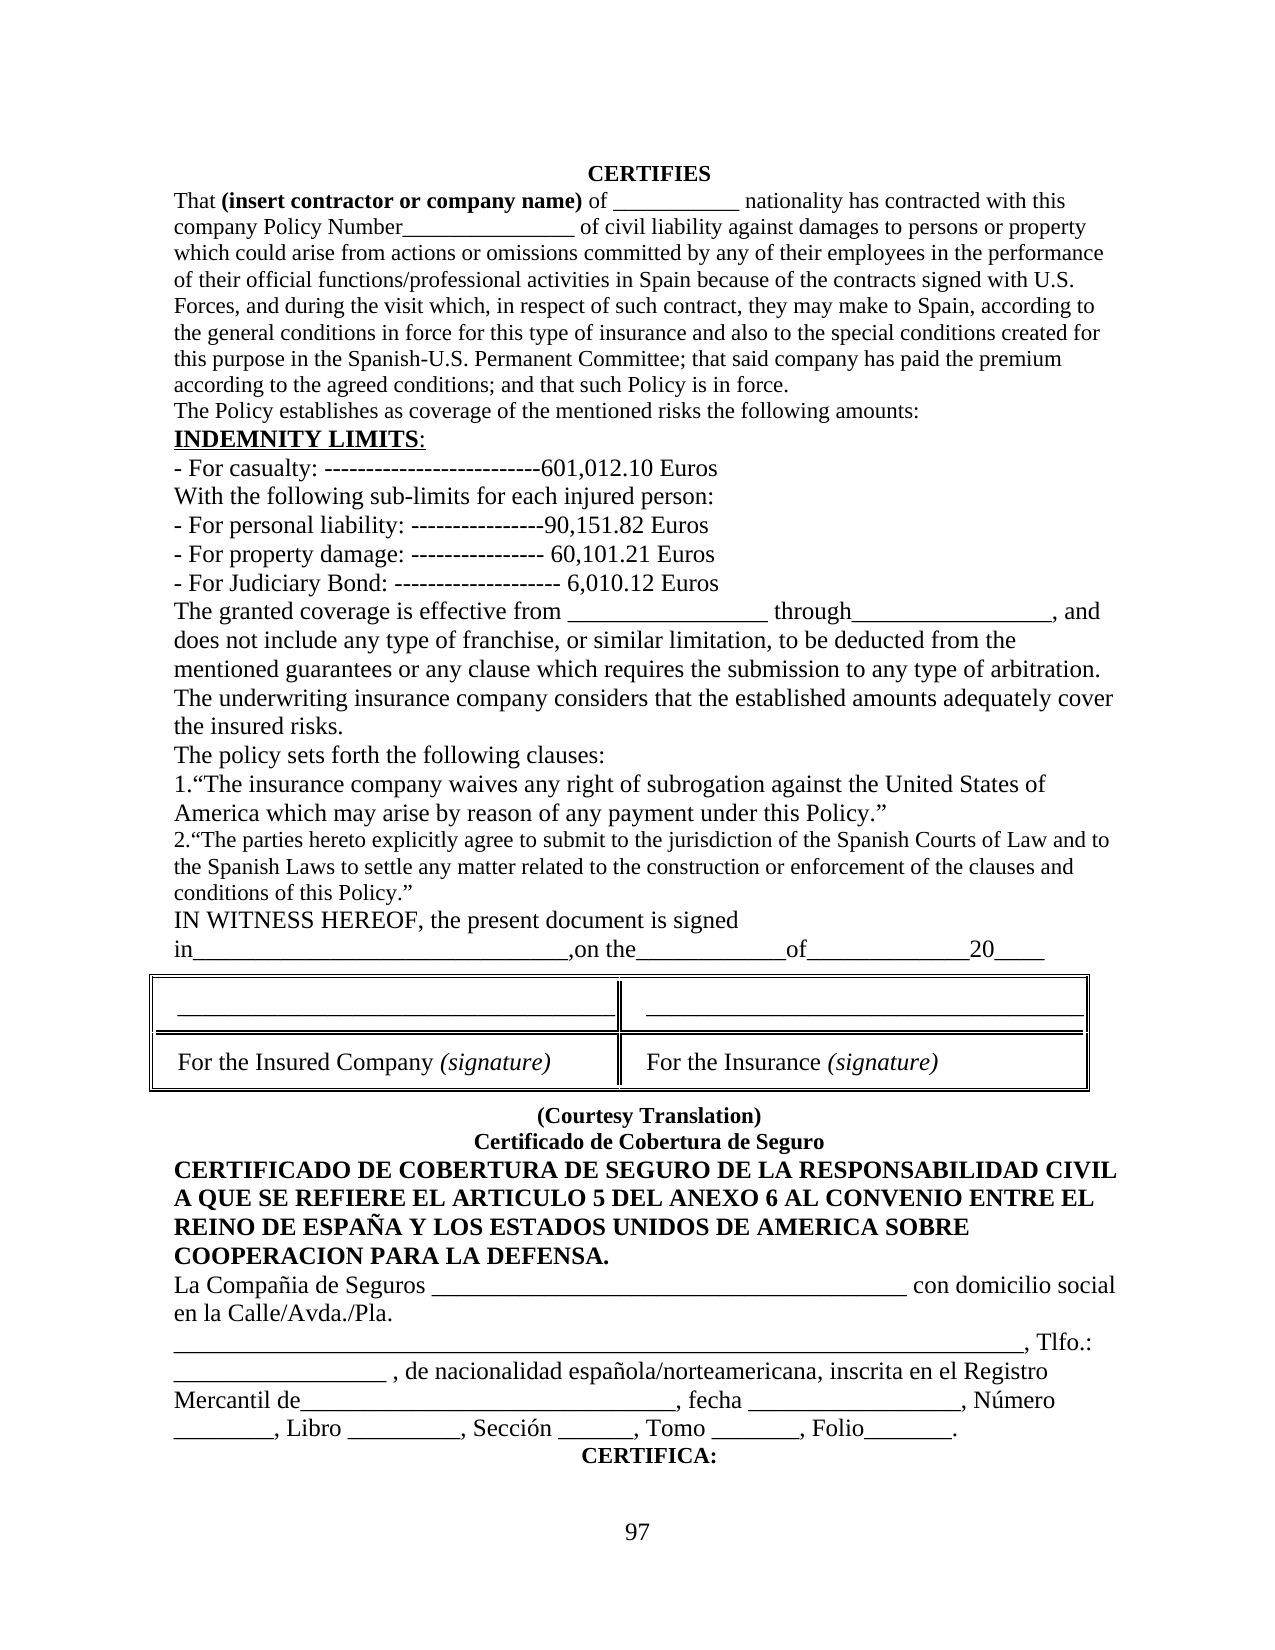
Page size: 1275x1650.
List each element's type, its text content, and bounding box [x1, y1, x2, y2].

text The Policy establishes as coverage of the mentioned risks the following amounts: [163, 398, 1135, 424]
text With the following sub-limits for each injured person: [163, 481, 1135, 510]
text CERTIFICADO DE COBERTURA DE SEGURO DE LA RESPONSABILIDAD CIVIL A QUE SE REFIERE EL ARTICULO 5 DEL ANEXO 6 AL CONVENIO ENTRE EL REINO DE ESPAÑA Y LOS ESTADOS UNIDOS DE AMERICA SOBRE COOPERACION PARA LA DEFENSA. [163, 1155, 1135, 1270]
text That (insert contractor or company name) of ___________ nationality has contracted with this company Policy Number_______________ of civil liability against damages to persons or property which could arise from actions or omissions committed by any of their employees in the performance of their official functions/professional activities in Spain because of the contracts signed with U.S. Forces, and during the visit which, in respect of such contract, they may make to Spain, according to the general conditions in force for this type of insurance and also to the special conditions created for this purpose in the Spanish-U.S. Permanent Committee; that said company has paid the premium according to the agreed conditions; and that such Policy is in force. [163, 187, 1135, 398]
text 2.“The parties hereto explicitly agree to submit to the jurisdiction of the Spanish Courts of Law and to the Spanish Laws to settle any matter related to the construction or enforcement of the clauses and conditions of this Policy.” [163, 826, 1135, 906]
text - For casualty: --------------------------601,012.10 Euros [163, 453, 1135, 481]
text - For personal liability: ----------------90,151.82 Euros [163, 510, 1135, 539]
text (Courtesy Translation) [163, 1092, 1135, 1128]
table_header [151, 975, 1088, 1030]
text - For property damage: ---------------- 60,101.21 Euros [163, 539, 1135, 568]
text IN WITNESS HEREOF, the present document is signed in______________________________,on the____________of_____________20____ [163, 906, 1135, 973]
text The granted coverage is effective from ________________ through________________, and does not include any type of franchise, or similar limitation, to be deducted from the mentioned guarantees or any clause which requires the submission to any type of arbitration. The underwriting insurance company considers that the established amounts adequately cover the insured risks. [163, 596, 1135, 740]
text The policy sets forth the following clauses: [163, 740, 1135, 769]
text INDEMNITY LIMITS: [163, 424, 1135, 453]
text CERTIFICA: [163, 1442, 1135, 1479]
text - For Judiciary Bond: -------------------- 6,010.12 Euros [163, 568, 1135, 596]
text La Compañia de Seguros ______________________________________ con domicilio social en la Calle/Avda./Pla. ____________________________________________________________________, Tlfo.: _________________ , de nacionalidad española/norteamericana, inscrita en el Registro Mercantil de______________________________, fecha _________________, Número ________, Libro _________, Sección ______, Tomo _______, Folio_______. [163, 1270, 1135, 1442]
text CERTIFIES [163, 150, 1135, 187]
text Certificado de Cobertura de Seguro [163, 1128, 1135, 1155]
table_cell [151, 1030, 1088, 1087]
text 1.“The insurance company waives any right of subrogation against the United States of America which may arise by reason of any payment under this Policy.” [163, 769, 1135, 826]
